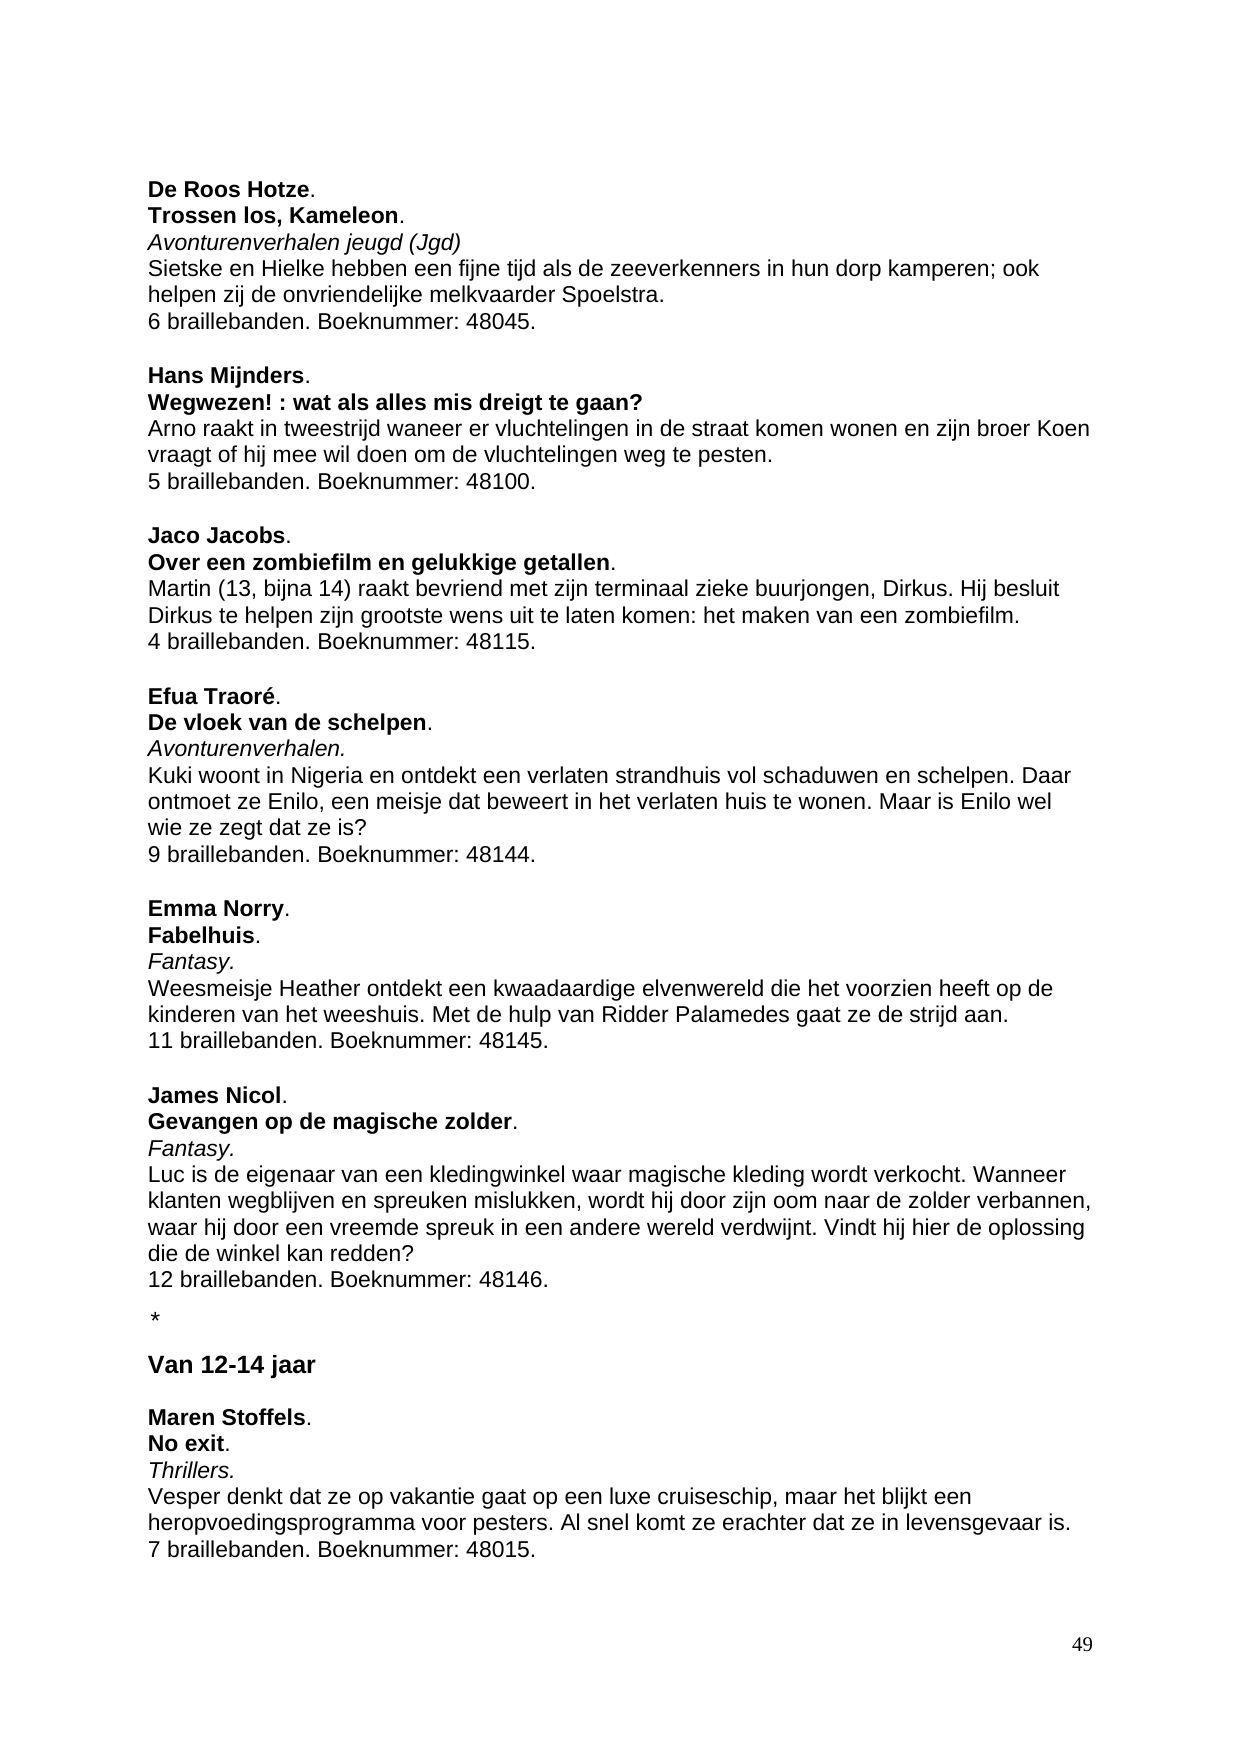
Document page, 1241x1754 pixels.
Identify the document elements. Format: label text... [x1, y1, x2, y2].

text Fantasy. [148, 948, 1093, 974]
text Weesmeisje Heather ontdekt een kwaadaardige elvenwereld die het voorzien heeft op de kinderen van het weeshuis. Met de hulp van Ridder Palamedes gaat ze de strijd aan. [148, 974, 1093, 1027]
text Avonturenverhalen. [148, 735, 1093, 762]
text Gevangen op de magische zolder. [148, 1108, 1093, 1134]
text Jaco Jacobs. [148, 522, 1093, 549]
text Martin (13, bijna 14) raakt bevriend met zijn terminaal zieke buurjongen, Dirkus. Hij besluit Dirkus te helpen zijn grootste wens uit te laten komen: het maken van een zombiefilm. [148, 575, 1093, 628]
text Thrillers. [148, 1457, 1093, 1483]
text James Nicol. [148, 1082, 1093, 1108]
text Vesper denkt dat ze op vakantie gaat op een luxe cruiseschip, maar het blijkt een heropvoedingsprogramma voor pesters. Al snel komt ze erachter dat ze in levensgevaar is. [148, 1483, 1093, 1536]
text Fantasy. [148, 1134, 1093, 1161]
text Emma Norry. [148, 895, 1093, 922]
text 7 braillebanden. Boeknummer: 48015. [148, 1536, 1093, 1562]
text 6 braillebanden. Boeknummer: 48045. [148, 308, 1093, 334]
text 5 braillebanden. Boeknummer: 48100. [148, 468, 1093, 494]
text 4 braillebanden. Boeknummer: 48115. [148, 628, 1093, 654]
text De Roos Hotze. [148, 176, 1093, 202]
text Maren Stoffels. [148, 1404, 1093, 1430]
text Arno raakt in tweestrijd waneer er vluchtelingen in de straat komen wonen en zijn broer Koen vraagt of hij mee wil doen om de vluchtelingen weg te pesten. [148, 415, 1093, 468]
text Sietske en Hielke hebben een fijne tijd als de zeeverkenners in hun dorp kamperen; ook helpen zij de onvriendelijke melkvaarder Spoelstra. [148, 255, 1093, 308]
text Kuki woont in Nigeria en ontdekt een verlaten strandhuis vol schaduwen en schelpen. Daar ontmoet ze Enilo, een meisje dat beweert in het verlaten huis te wonen. Maar is Enilo wel wie ze zegt dat ze is? [148, 762, 1093, 841]
text Luc is de eigenaar van een kledingwinkel waar magische kleding wordt verkocht. Wanneer klanten wegblijven en spreuken mislukken, wordt hij door zijn oom naar de zolder verbannen, waar hij door een vreemde spreuk in een andere wereld verdwijnt. Vindt hij hier de oplossing die de winkel kan redden? [148, 1161, 1093, 1266]
text Efua Traoré. [148, 683, 1093, 709]
text Van 12-14 jaar [148, 1350, 1093, 1379]
text Wegwezen! : wat als alles mis dreigt te gaan? [148, 389, 1093, 415]
text 9 braillebanden. Boeknummer: 48144. [148, 841, 1093, 867]
text 11 braillebanden. Boeknummer: 48145. [148, 1027, 1093, 1053]
text 12 braillebanden. Boeknummer: 48146. [148, 1266, 1093, 1293]
text No exit. [148, 1430, 1093, 1457]
text Over een zombiefilm en gelukkige getallen. [148, 549, 1093, 575]
text * [148, 1309, 1093, 1338]
text Fabelhuis. [148, 922, 1093, 948]
text Trossen los, Kameleon. [148, 202, 1093, 229]
text Avonturenverhalen jeugd (Jgd) [148, 229, 1093, 255]
text Hans Mijnders. [148, 362, 1093, 389]
text De vloek van de schelpen. [148, 709, 1093, 735]
